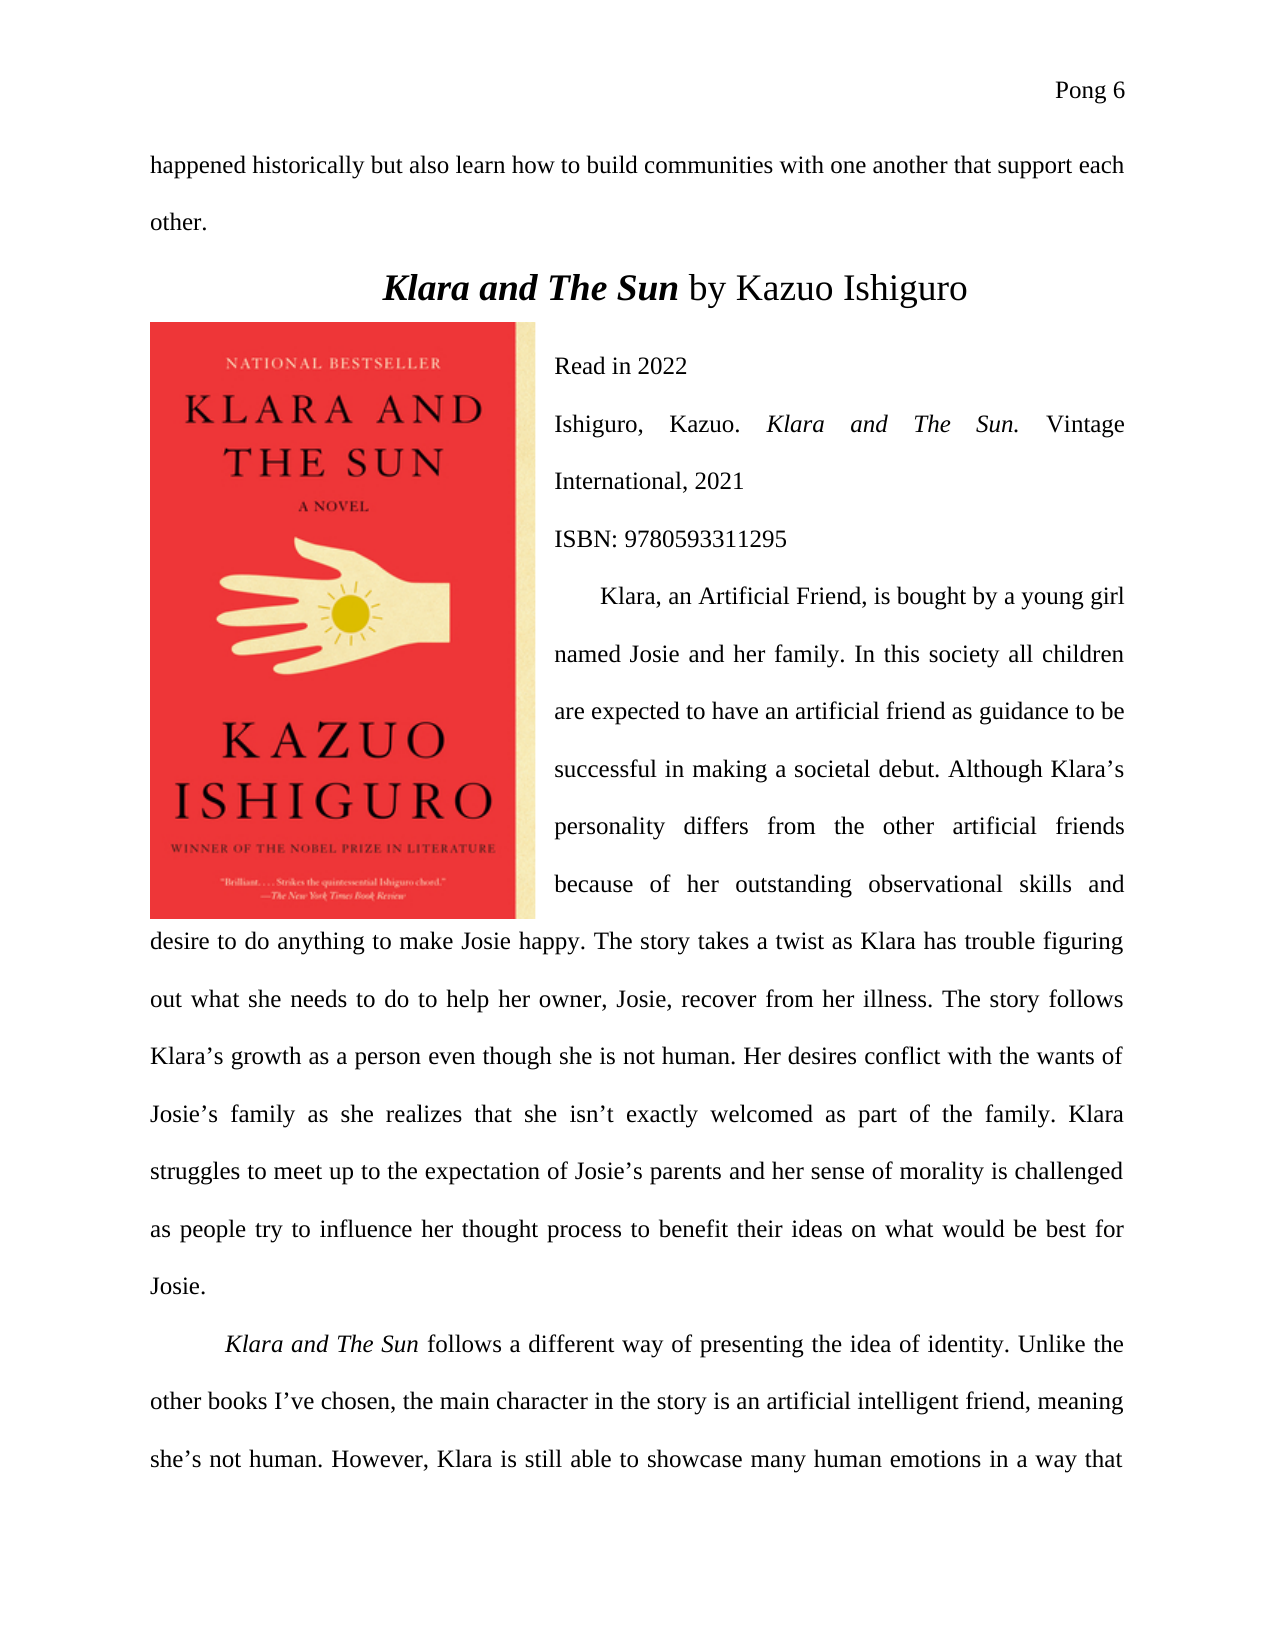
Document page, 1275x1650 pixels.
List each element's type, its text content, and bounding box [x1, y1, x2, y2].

text ISBN: 9780593311295 [536, 524, 1125, 552]
text Read in 2022 [536, 351, 1125, 380]
picture [150, 322, 536, 919]
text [150, 150, 1125, 236]
text Klara, an Artificial Friend, is bought by a young girl named Josie and her family. In this society all children are expected to have an artificial friend as guidance to be successful in making a societal debut. Although Klara’s personality differs from the other artificial friends because of her outstanding observational skills and desire to do anything to make Josie happy. The story takes a twist as Klara has trouble figuring out what she needs to do to help her owner, Josie, recover from her illness. The story follows Klara’s growth as a person even though she is not human. Her desires conflict with the wants of Josie’s family as she realizes that she isn’t exactly welcomed as part of the family. Klara struggles to meet up to the expectation of Josie’s parents and her sense of morality is challenged as people try to influence her thought process to benefit their ideas on what would be best for Josie. [150, 581, 1125, 1300]
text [150, 1329, 1125, 1472]
text Ishiguro, Kazuo. Klara and The Sun. Vintage International, 2021 [536, 409, 1125, 495]
text Klara and The Sun by Kazuo Ishiguro [150, 265, 1125, 308]
